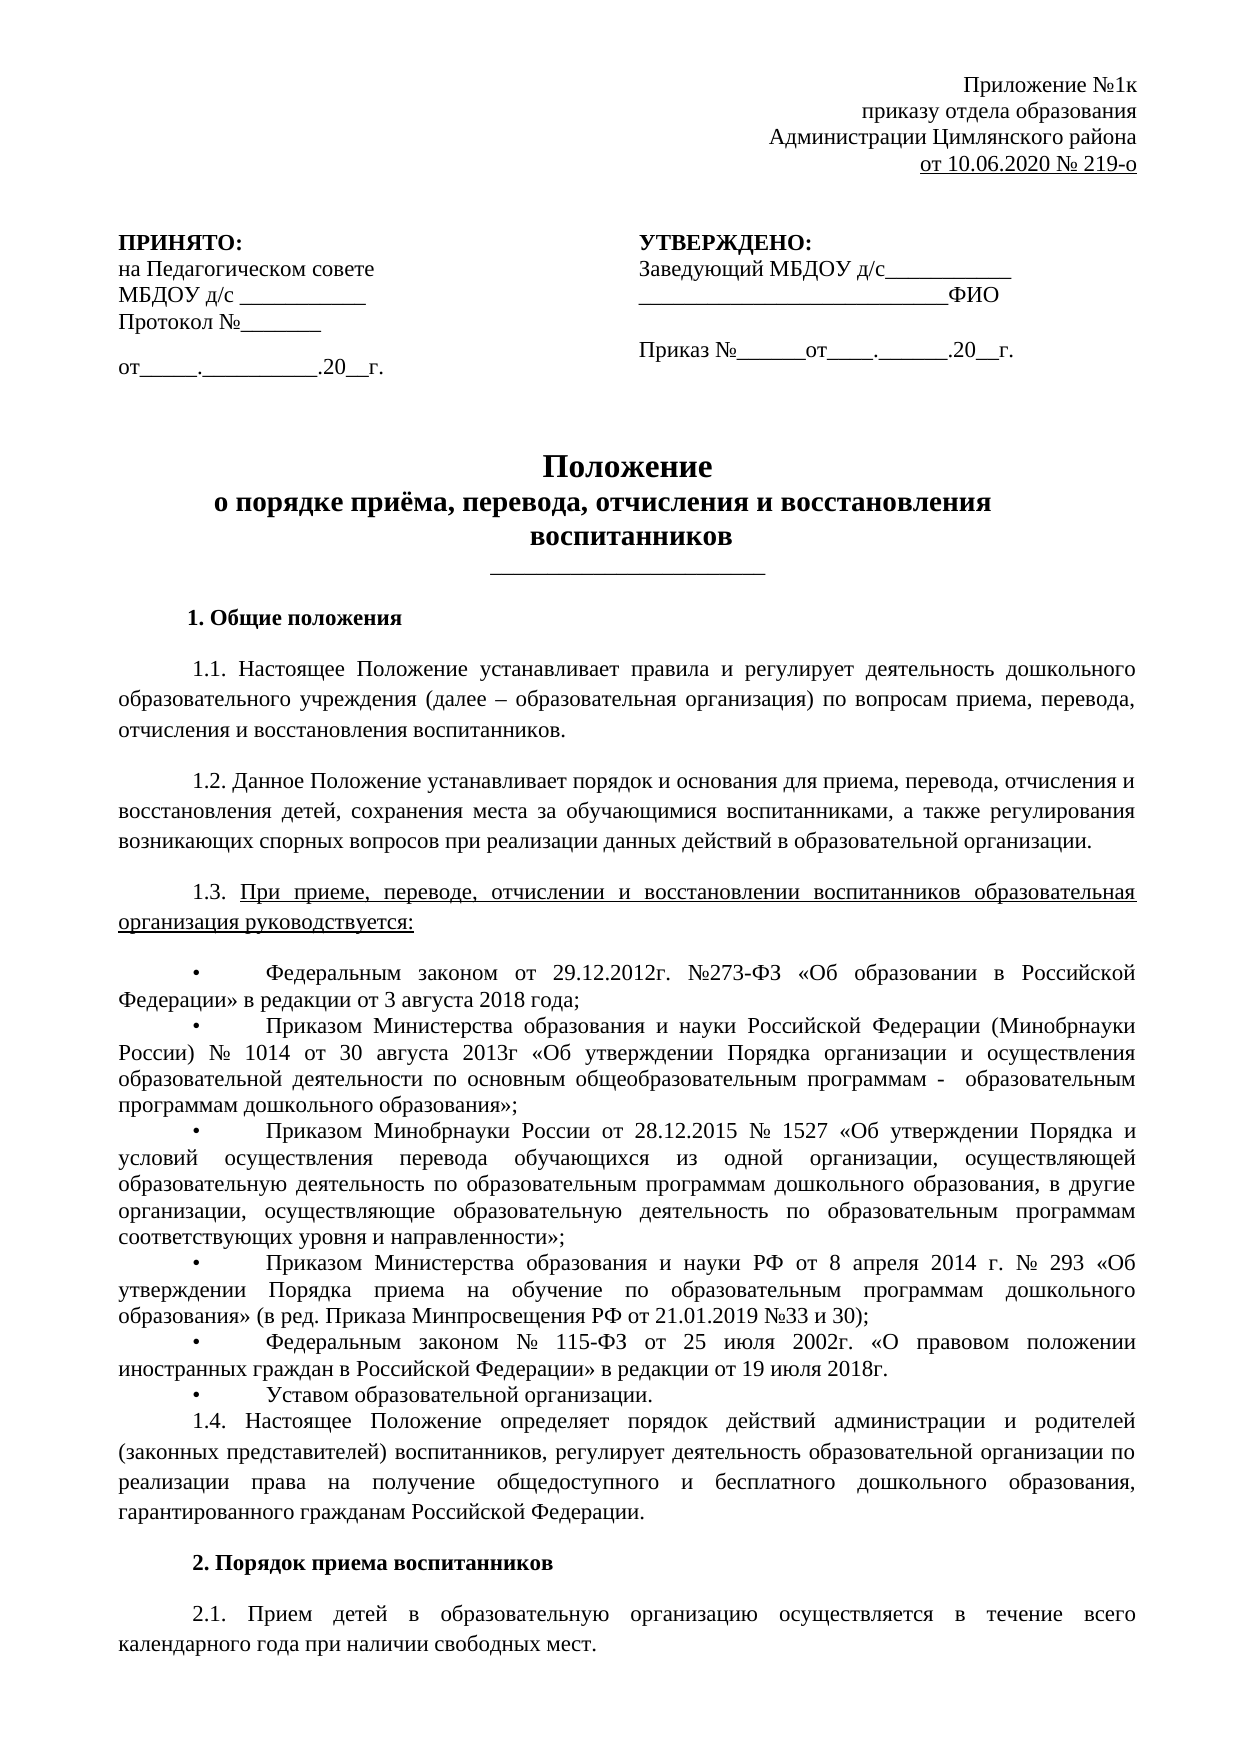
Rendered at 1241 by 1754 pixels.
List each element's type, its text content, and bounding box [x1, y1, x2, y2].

list Приказом Минобрнауки России от 28.12.2015 № 1527 «Об утверждении Порядка и условий осуществления перевода обучающихся из одной организации, осуществляющей образовательную деятельность по образовательным программам дошкольного образования, в другие организации, осуществляющие образовательную деятельность по образовательным программам соответствующих уровня и направленности»; [118, 1118, 1137, 1249]
text 2. Порядок приема воспитанников [118, 1549, 1137, 1576]
text 2.1. Прием детей в образовательную организацию осуществляется в течение всего календарного года при наличии свободных мест. [118, 1600, 1137, 1657]
list Приказом Министерства образования и науки Российской Федерации (Минобрнауки России) № 1014 от 30 августа 2013г «Об утверждении Порядка организации и осуществления образовательной деятельности по основным общеобразовательным программам - образовательным программам дошкольного образования»; [118, 1012, 1137, 1118]
text 1.3. При приеме, переводе, отчислении и восстановлении воспитанников образовательная организация руководствуется: [118, 878, 1137, 935]
text 1.4. Настоящее Положение определяет порядок действий администрации и родителей (законных представителей) воспитанников, регулирует деятельность образовательной организации по реализации права на получение общедоступного и бесплатного дошкольного образования, гарантированного гражданам Российской Федерации. [118, 1407, 1137, 1524]
list Приказом Министерства образования и науки РФ от 8 апреля . № 293 «Об утверждении Порядка приема на обучение по образовательным программам дошкольного образования» (в ред. Приказа Минпросвещения РФ от 21.01.2019 №33 и 30); [118, 1249, 1137, 1328]
table_header ПРИНЯТО: на Педагогическом совете МБДОУ д/с ___________ Протокол №_______ от_____.__________.20__г. [107, 44, 627, 417]
text о порядке приёма, перевода, отчисления и восстановления [68, 484, 1137, 518]
text 1. Общие положения [118, 604, 1137, 631]
list Уставом образовательной организации. [118, 1381, 1137, 1407]
list Федеральным законом от 29.12.2012г. №273-ФЗ «Об образовании в Российской Федерации» в редакции от 3 августа 2018 года; [118, 959, 1137, 1012]
list Федеральным законом № 115-ФЗ от 25 июля 2002г. «О правовом положении иностранных граждан в Российской Федерации» в редакции от 19 июля 2018г. [118, 1328, 1137, 1381]
text воспитанников [118, 518, 1137, 552]
text 1.2. Данное Положение устанавливает порядок и основания для приема, перевода, отчисления и восстановления детей, сохранения места за обучающимися воспитанниками, а также регулирования возникающих спорных вопросов при реализации данных действий в образовательной организации. [118, 767, 1137, 853]
text ________________________ [118, 552, 1137, 578]
text 1.1. Настоящее Положение устанавливает правила и регулирует деятельность дошкольного образовательного учреждения (далее – образовательная организация) по вопросам приема, перевода, отчисления и восстановления воспитанников. [118, 655, 1137, 742]
text Положение [118, 446, 1137, 484]
table_header Приложение №1к приказу отдела образования Администрации Цимлянского района от 10.06.2020 № 219-о УТВЕРЖДЕНО: Заведующий МБДОУ д/с___________ ___________________________ФИО Приказ №______от____.______.20__г. [628, 44, 1148, 417]
